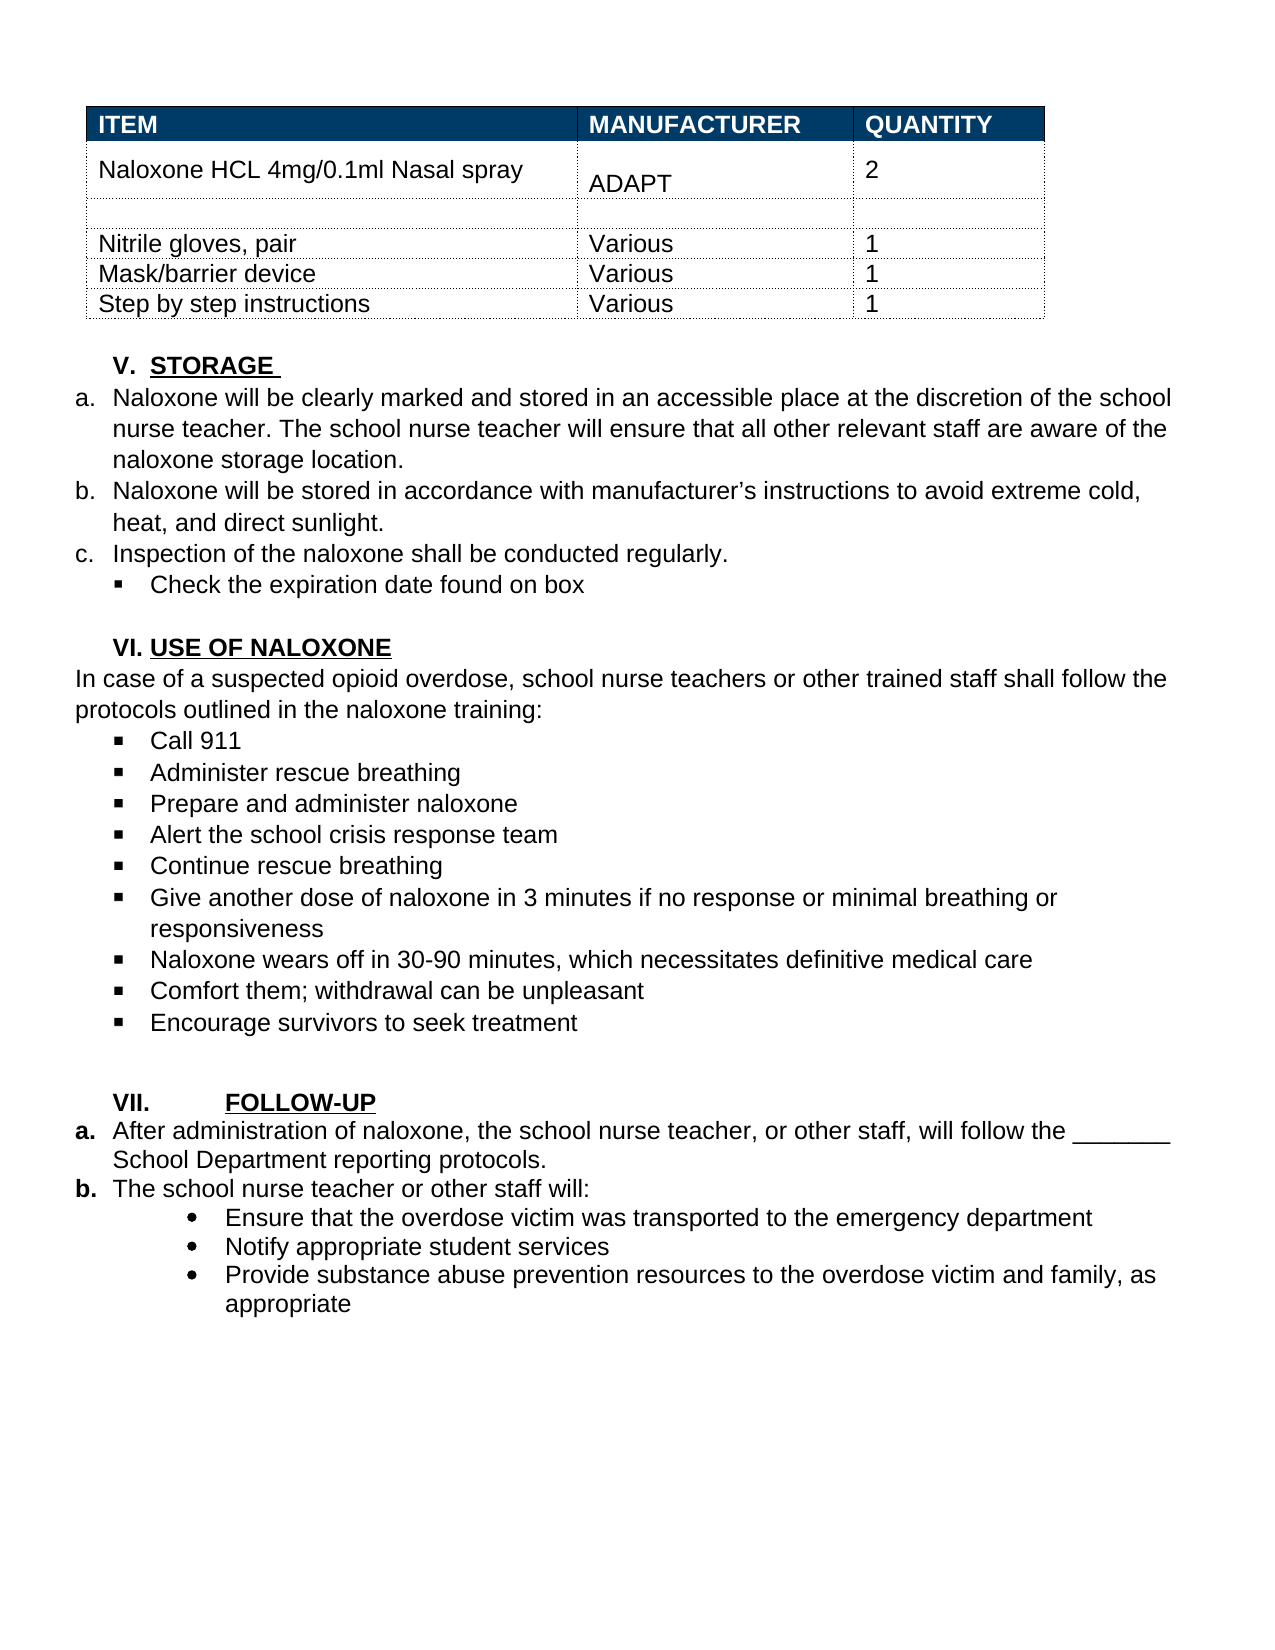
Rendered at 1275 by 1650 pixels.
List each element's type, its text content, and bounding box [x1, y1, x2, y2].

table_header MANUFACTURER [578, 107, 853, 141]
table_cell [578, 198, 854, 228]
table_cell 2 [854, 141, 1045, 198]
list Check the expiration date found on box [112, 568, 1200, 600]
table_cell Naloxone HCL 4mg/0.1ml Nasal spray [87, 141, 577, 198]
list STORAGE [112, 350, 1200, 381]
list Encourage survivors to seek treatment [112, 1006, 1200, 1037]
list FOLLOW-UP [112, 1088, 1200, 1116]
text In case of a suspected opioid overdose, school nurse teachers or other trained staff shall follow the protocols outlined in the naloxone training: [75, 662, 1200, 725]
list Give another dose of naloxone in 3 minutes if no response or minimal breathing or responsiveness [112, 881, 1200, 943]
list The school nurse teacher or other staff will: [75, 1174, 1200, 1203]
table_cell 1 [854, 228, 1045, 258]
list Administer rescue breathing [112, 756, 1200, 787]
table_header ITEM [87, 107, 577, 141]
table_cell Step by step instructions [87, 288, 577, 317]
list Continue rescue breathing [112, 850, 1200, 881]
list USE OF NALOXONE [112, 631, 1200, 662]
table_cell Various [578, 258, 854, 288]
table_cell Various [578, 228, 854, 258]
table_cell 1 [854, 288, 1045, 317]
table_cell Mask/barrier device [87, 258, 577, 288]
table_cell [87, 198, 577, 228]
table_cell ADAPT [578, 141, 854, 198]
list After administration of naloxone, the school nurse teacher, or other staff, will follow the _______ School Department reporting protocols. [75, 1116, 1200, 1174]
table_cell Nitrile gloves, pair [87, 228, 577, 258]
table_header QUANTITY [854, 107, 1044, 141]
table_cell Various [578, 288, 854, 317]
list Prepare and administer naloxone [112, 787, 1200, 818]
list Naloxone will be clearly marked and stored in an accessible place at the discretion of the school nurse teacher. The school nurse teacher will ensure that all other relevant staff are aware of the naloxone storage location. [75, 381, 1200, 475]
list Inspection of the naloxone shall be conducted regularly. [75, 537, 1200, 568]
table_cell [854, 198, 1045, 228]
list Ensure that the overdose victim was transported to the emergency department [187, 1203, 1200, 1231]
table_cell 1 [854, 258, 1045, 288]
list Naloxone will be stored in accordance with manufacturer’s instructions to avoid extreme cold, heat, and direct sunlight. [75, 475, 1200, 537]
list Call 911 [112, 725, 1200, 756]
list Naloxone wears off in 30-90 minutes, which necessitates definitive medical care [112, 943, 1200, 975]
list Alert the school crisis response team [112, 818, 1200, 850]
list Comfort them; withdrawal can be unpleasant [112, 975, 1200, 1006]
list Provide substance abuse prevention resources to the overdose victim and family, as appropriate [187, 1260, 1200, 1318]
list Notify appropriate student services [187, 1231, 1200, 1260]
